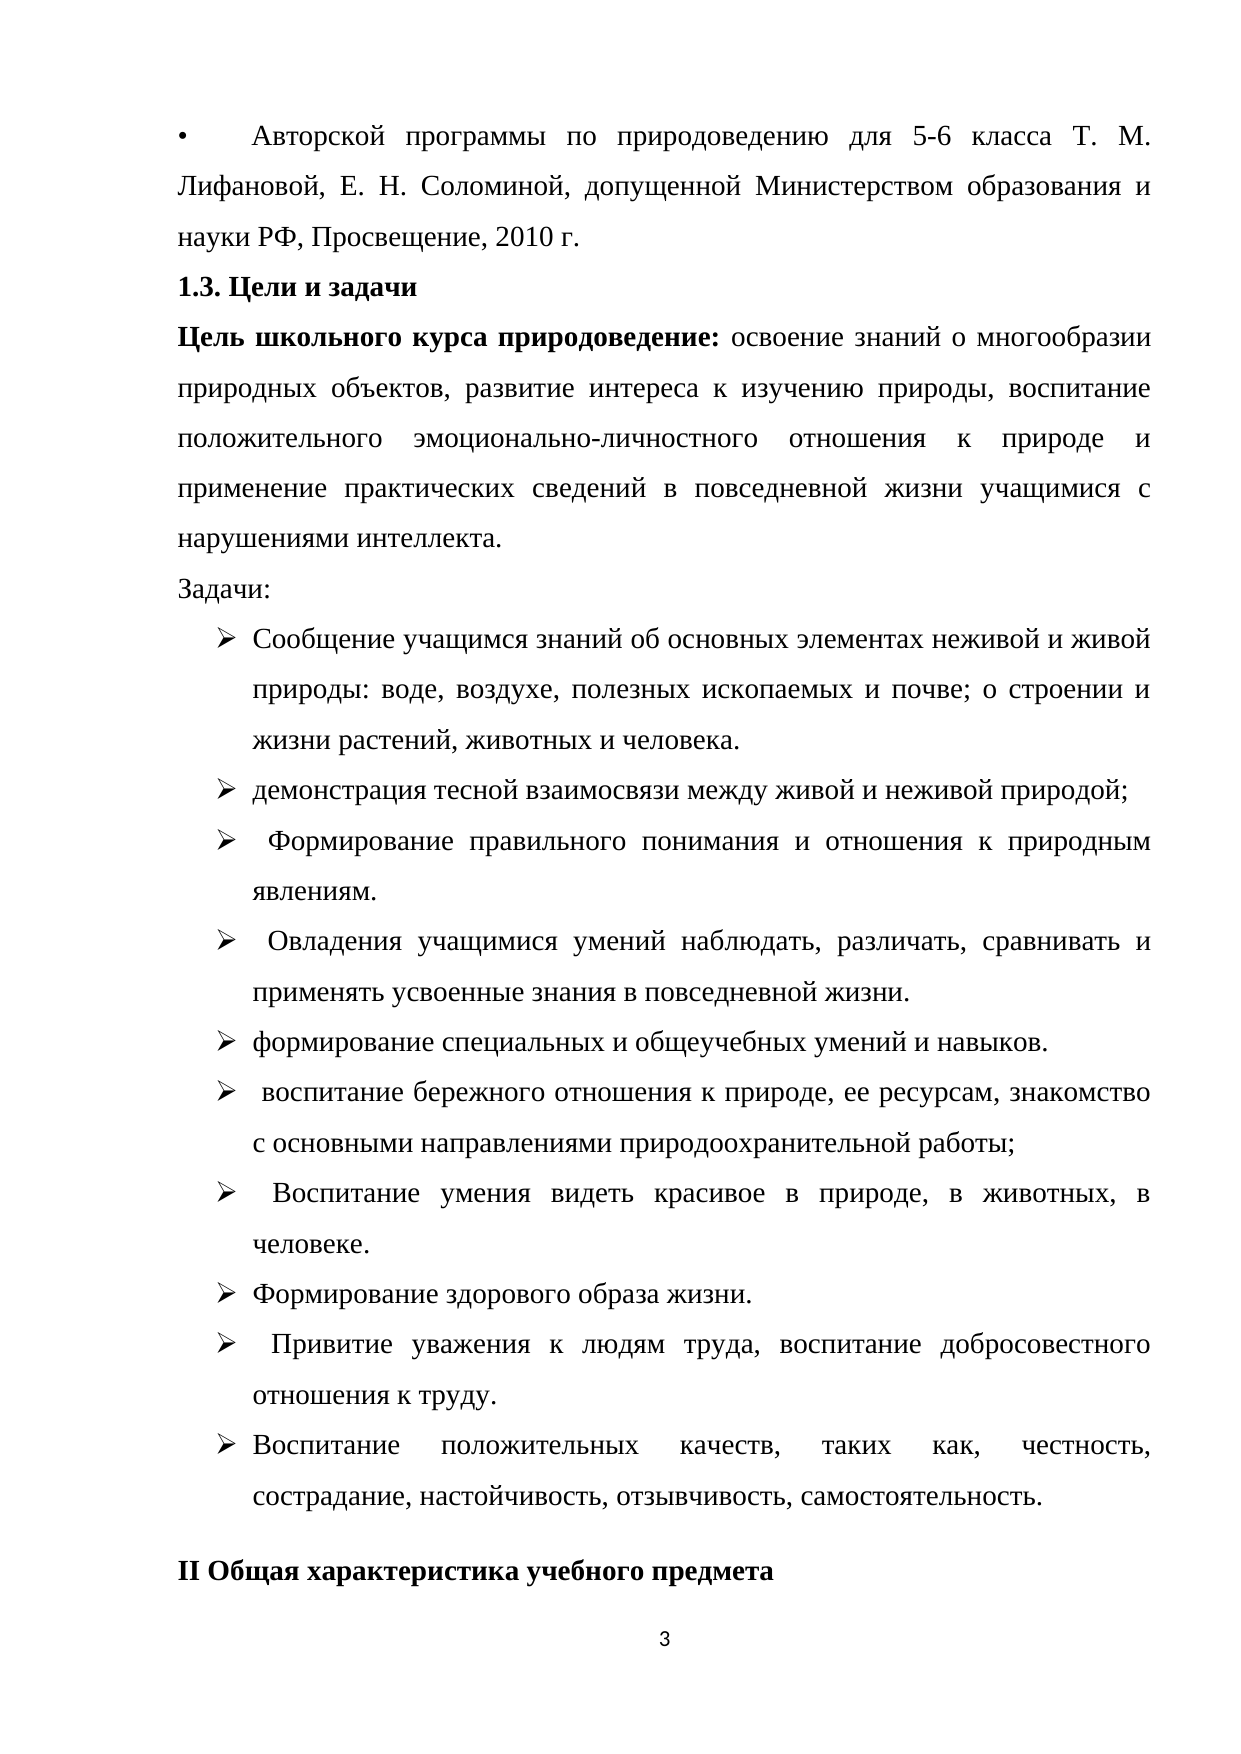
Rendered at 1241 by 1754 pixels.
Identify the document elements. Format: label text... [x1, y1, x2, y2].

text • Авторской программы по природоведению для 5-6 класса Т. М. Лифановой, Е. Н. Соломиной, допущенной Министерством образования и науки РФ, Просвещение, 2010 г. [177, 118, 1152, 252]
list Формирование здорового образа жизни. [215, 1276, 1152, 1310]
text Цель школьного курса природоведение: освоение знаний о многообразии природных объектов, развитие интереса к изучению природы, воспитание положительного эмоционально-личностного отношения к природе и применение практических сведений в повседневной жизни учащимися с нарушениями интеллекта. [177, 319, 1152, 554]
list Сообщение учащимся знаний об основных элементах неживой и живой природы: воде, воздухе, полезных ископаемых и почве; о строении и жизни растений, животных и человека. [215, 621, 1152, 756]
text 1.3. Цели и задачи [177, 269, 1152, 303]
list Привитие уважения к людям труда, воспитание добросовестного отношения к труду. [215, 1326, 1152, 1410]
text Задачи: [177, 571, 1152, 604]
list Воспитание положительных качеств, таких как, честность, сострадание, настойчивость, отзывчивость, самостоятельность. [215, 1427, 1152, 1511]
list формирование специальных и общеучебных умений и навыков. [215, 1024, 1152, 1058]
list Овладения учащимися умений наблюдать, различать, сравнивать и применять усвоенные знания в повседневной жизни. [215, 923, 1152, 1007]
list Формирование правильного понимания и отношения к природным явлениям. [215, 823, 1152, 907]
list Воспитание умения видеть красивое в природе, в животных, в человеке. [215, 1175, 1152, 1259]
list воспитание бережного отношения к природе, ее ресурсам, знакомство с основными направлениями природоохранительной работы; [215, 1074, 1152, 1158]
text II Общая характеристика учебного предмета [177, 1553, 1152, 1586]
list демонстрация тесной взаимосвязи между живой и неживой природой; [215, 772, 1152, 806]
